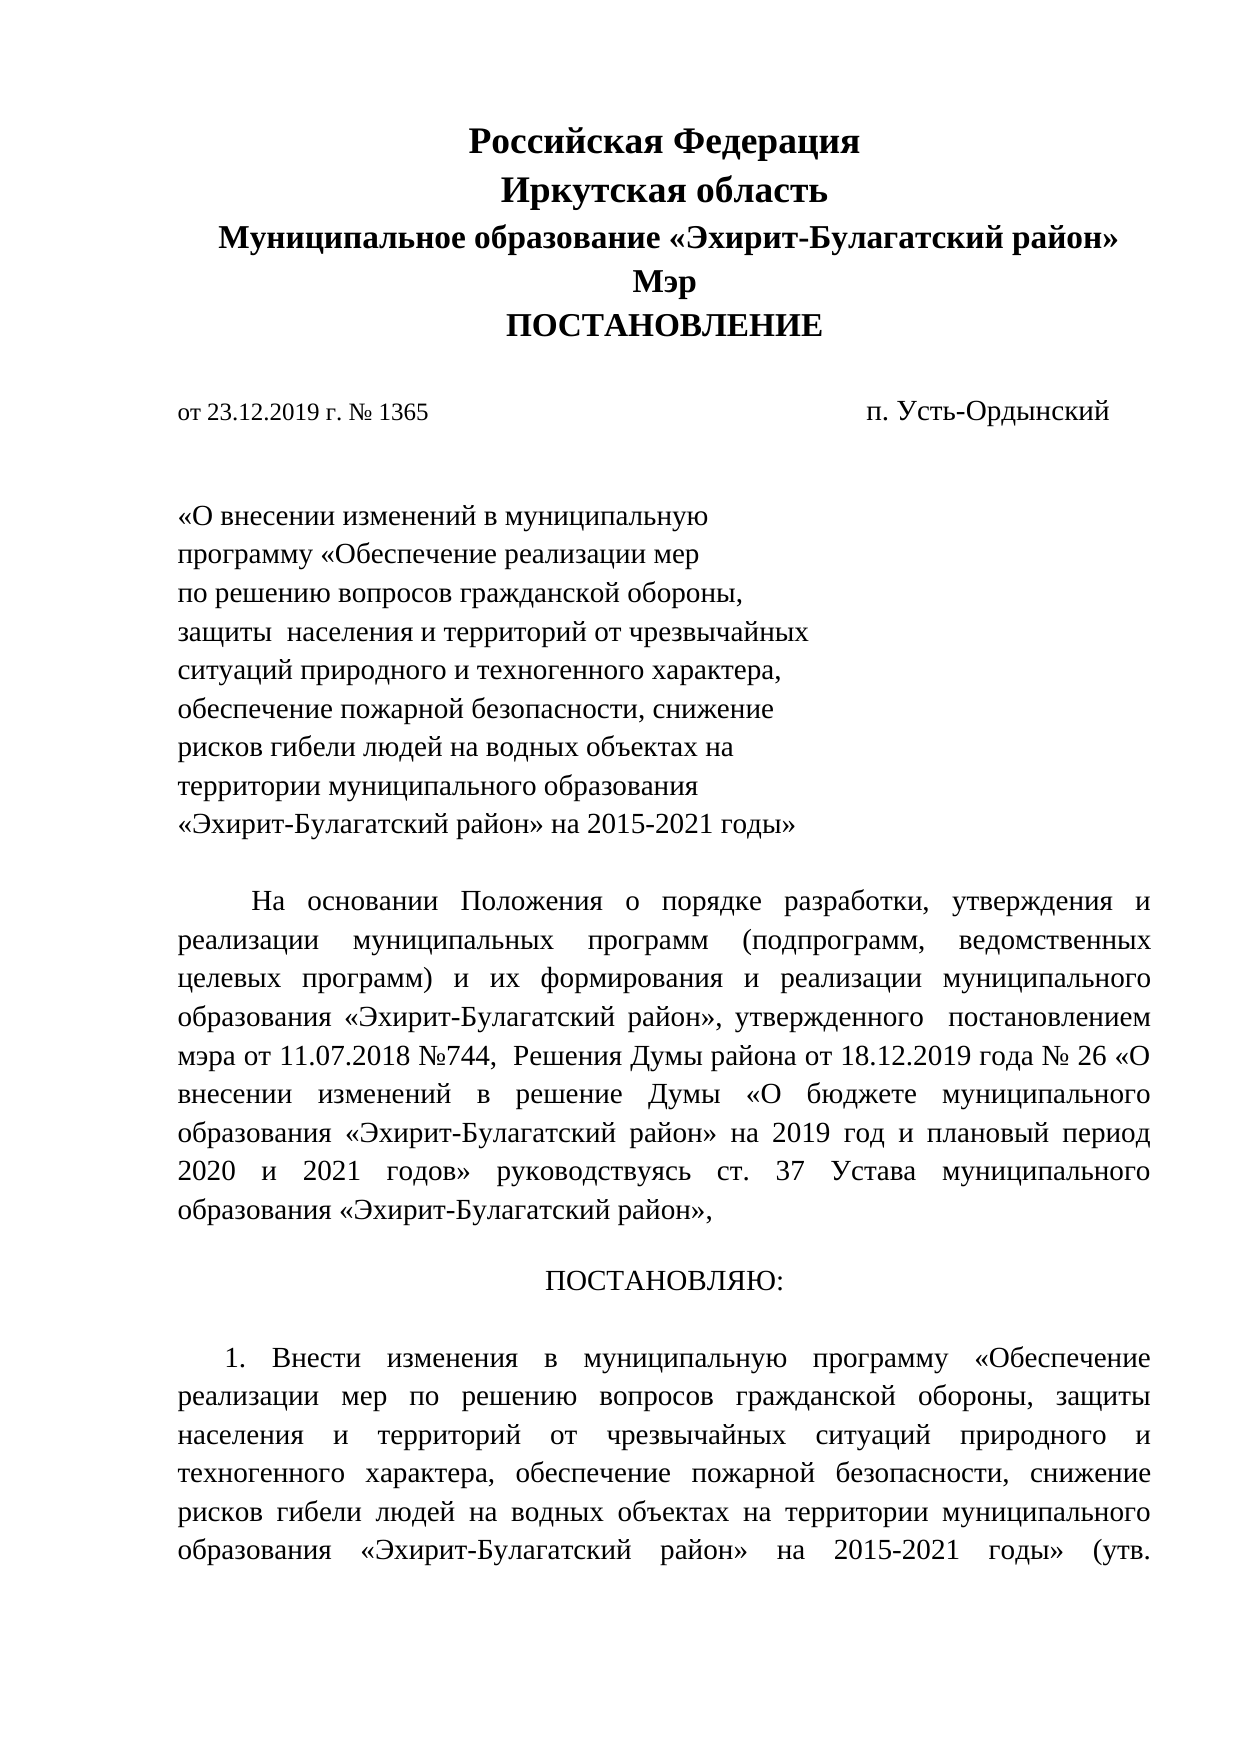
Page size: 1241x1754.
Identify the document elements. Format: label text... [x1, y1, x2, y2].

text «О внесении изменений в муниципальную [177, 498, 1152, 532]
text территории муниципального образования [177, 768, 1152, 801]
text программу «Обеспечение реализации мер [177, 537, 1152, 570]
text ПОСТАНОВЛЕНИЕ [177, 305, 1152, 344]
text На основании Положения о порядке разработки, утверждения и реализации муниципальных программ (подпрограмм, ведомственных целевых программ) и их формирования и реализации муниципального образования «Эхирит-Булагатский район», утвержденного постановлением мэра от 11.07.2018 №744, Решения Думы района от 18.12.2019 года № 26 «О внесении изменений в решение Думы «О бюджете муниципального образования «Эхирит-Булагатский район» на 2019 год и плановый период 2020 и 2021 годов» руководствуясь ст. 37 Устава муниципального образования «Эхирит-Булагатский район», [177, 883, 1152, 1225]
text Муниципальное образование «Эхирит-Булагатский район» [177, 217, 1152, 256]
text Мэр [177, 261, 1152, 300]
text Российская Федерация [177, 118, 1152, 161]
text ПОСТАНОВЛЯЮ: [177, 1263, 1152, 1296]
text рисков гибели людей на водных объектах на [177, 729, 1152, 763]
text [177, 1340, 1152, 1566]
text защиты населения и территорий от чрезвычайных [177, 614, 1152, 647]
text по решению вопросов гражданской обороны, [177, 575, 1152, 609]
text ситуаций природного и техногенного характера, [177, 652, 1152, 686]
text Иркутская область [177, 168, 1152, 211]
text «Эхирит-Булагатский район» на 2015-2021 годы» [177, 806, 1152, 840]
text от 23.12.2019 г. № 1365 п. Усть-Ордынский [177, 393, 1152, 427]
text обеспечение пожарной безопасности, снижение [177, 691, 1152, 724]
